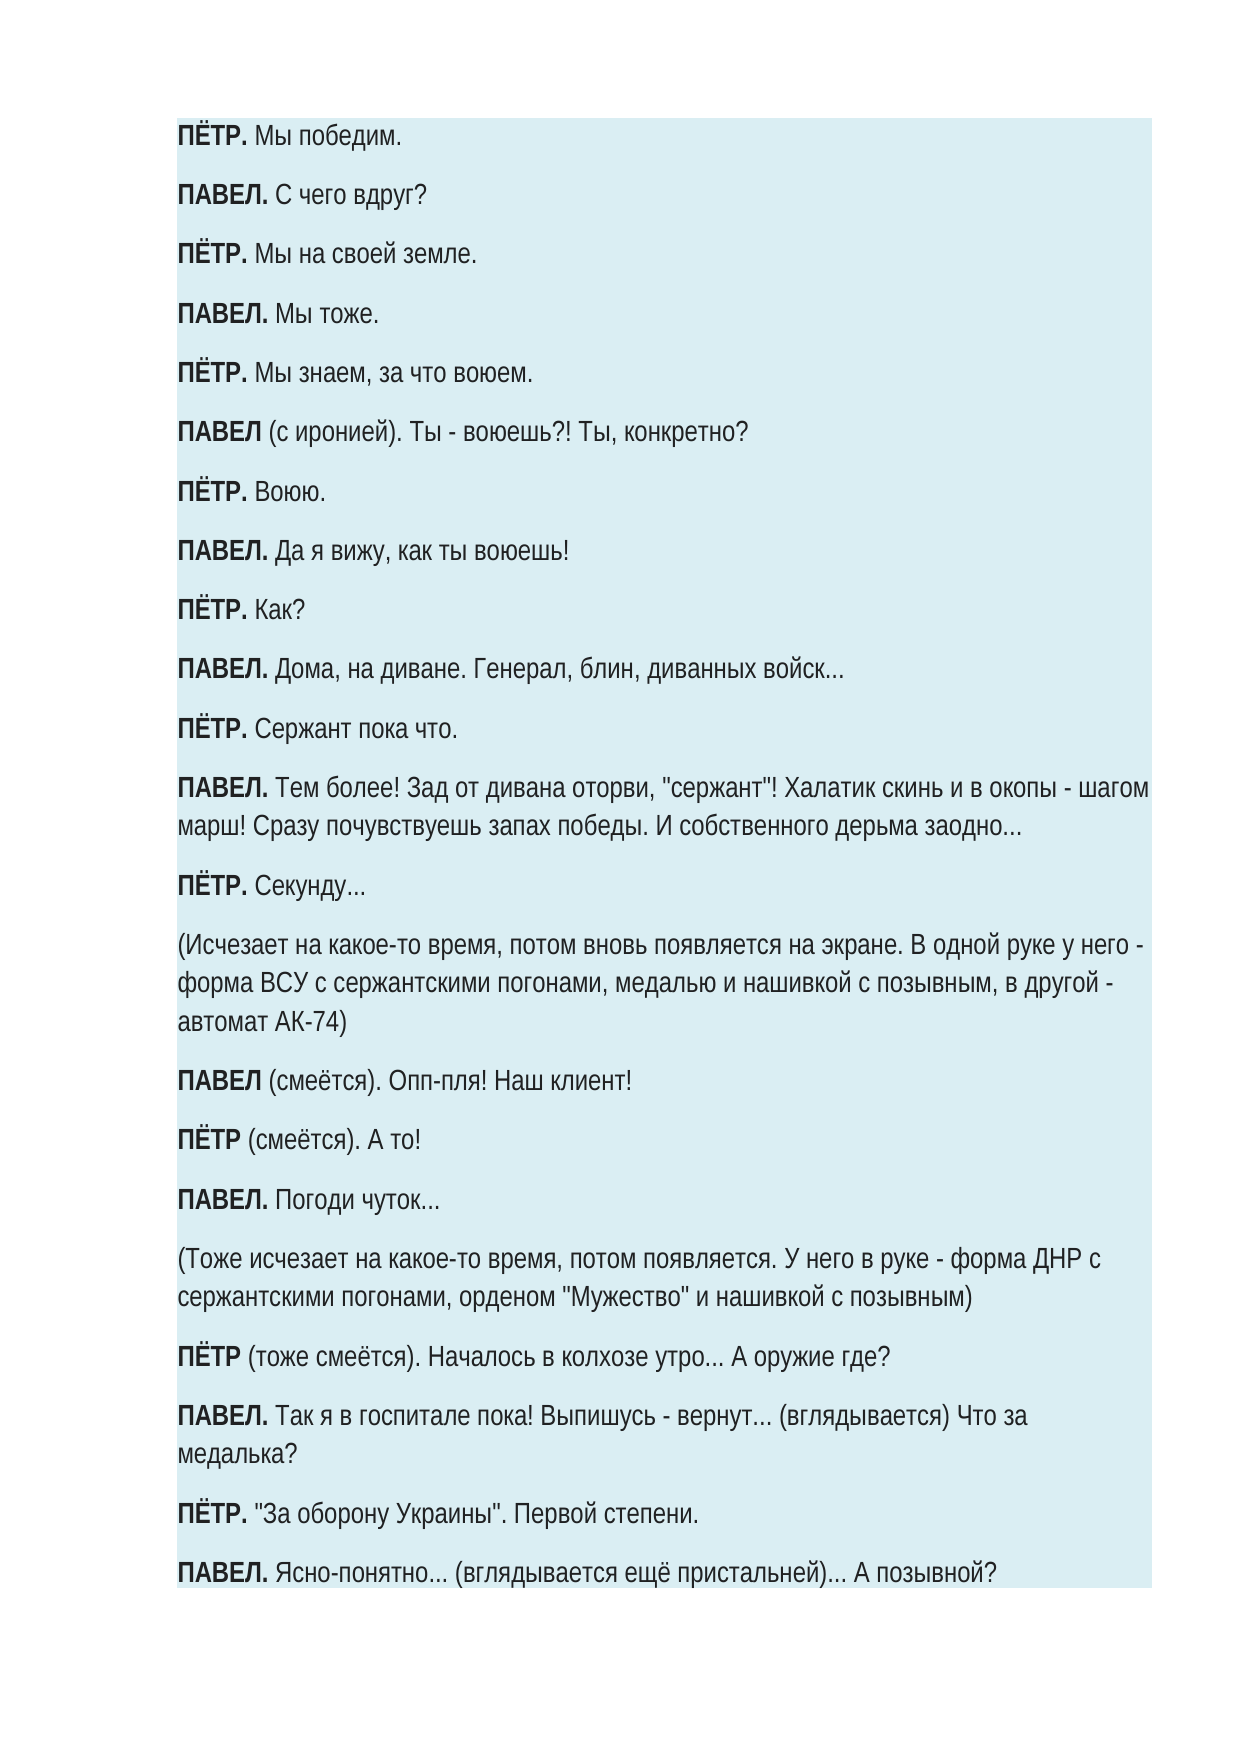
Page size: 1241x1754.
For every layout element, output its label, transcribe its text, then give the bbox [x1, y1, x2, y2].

text ПЁТР. "За оборону Украины". Первой степени. [177, 1496, 1152, 1529]
text ПАВЕЛ. Тем более! Зад от дивана оторви, "сержант"! Халатик скинь и в окопы - шагом марш! Сразу почувствуешь запах победы. И собственного дерьма заодно... [177, 770, 1152, 842]
text ПАВЕЛ. Погоди чуток... [177, 1182, 1152, 1215]
text ПЁТР. Сержант пока что. [177, 711, 1152, 744]
text ПЁТР. Мы на своей земле. [177, 237, 1152, 270]
text ПАВЕЛ. Так я в госпитале пока! Выпишусь - вернут... (вглядывается) Что за медалька? [177, 1398, 1152, 1470]
text (Тоже исчезает на какое-то время, потом появляется. У него в руке - форма ДНР с сержантскими погонами, орденом "Мужество" и нашивкой с позывным) [177, 1241, 1152, 1313]
text ПАВЕЛ (смеётся). Опп-пля! Наш клиент! [177, 1063, 1152, 1097]
text ПАВЕЛ. Мы тоже. [177, 296, 1152, 329]
text ПАВЕЛ. С чего вдруг? [177, 177, 1152, 211]
text ПЁТР. Воюю. [177, 474, 1152, 507]
text ПЁТР (тоже смеётся). Началось в колхозе утро... А оружие где? [177, 1339, 1152, 1372]
text (Исчезает на какое-то время, потом вновь появляется на экране. В одной руке у него - форма ВСУ с сержантскими погонами, медалью и нашивкой с позывным, в другой - автомат АК-74) [177, 927, 1152, 1037]
text ПАВЕЛ. Дома, на диване. Генерал, блин, диванных войск... [177, 652, 1152, 685]
text ПАВЕЛ (с иронией). Ты - воюешь?! Ты, конкретно? [177, 414, 1152, 448]
text ПЁТР. Секунду... [177, 868, 1152, 901]
text ПЁТР. Как? [177, 592, 1152, 626]
text ПЁТР (смеётся). А то! [177, 1122, 1152, 1156]
text ПЁТР. Мы победим. [177, 118, 1152, 152]
text ПАВЕЛ. Да я вижу, как ты воюешь! [177, 533, 1152, 566]
text ПАВЕЛ. Ясно-понятно... (вглядывается ещё пристальней)... А позывной? [177, 1555, 1152, 1588]
text ПЁТР. Мы знаем, за что воюем. [177, 355, 1152, 389]
